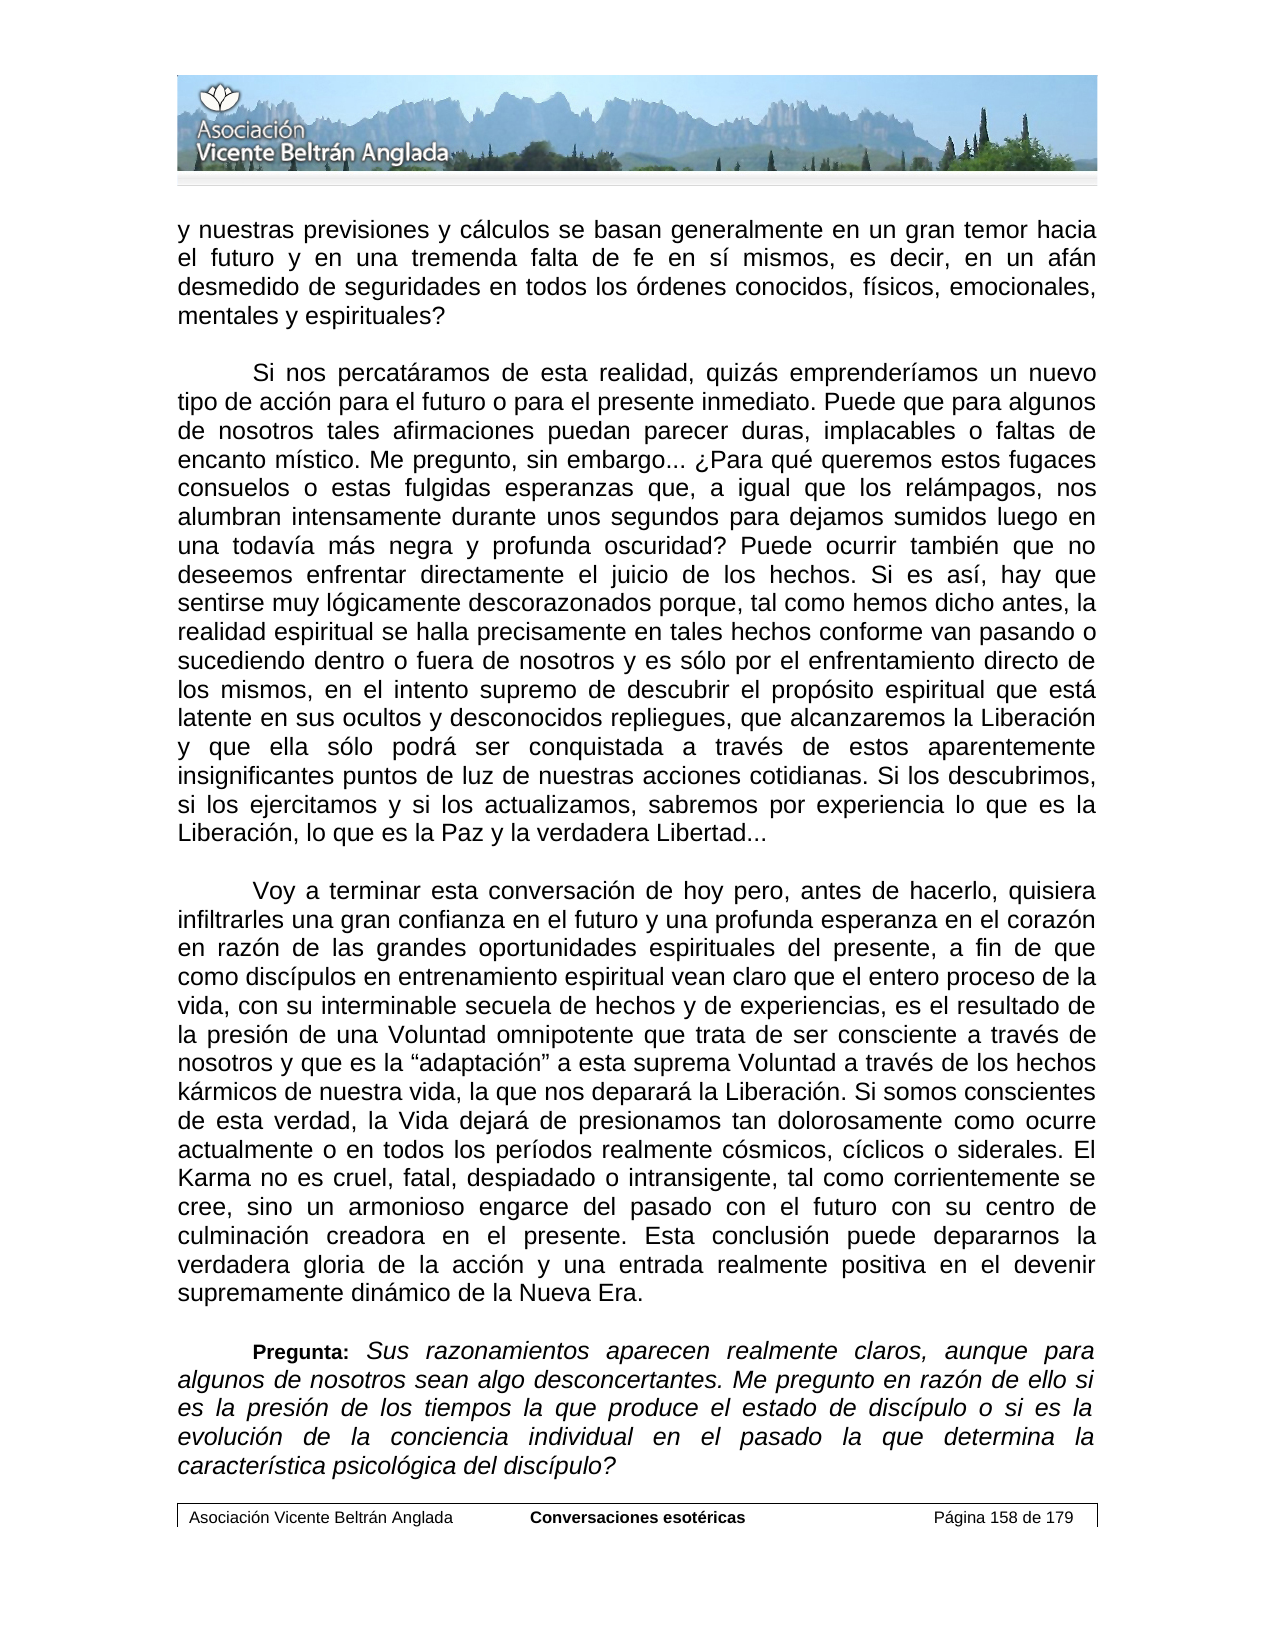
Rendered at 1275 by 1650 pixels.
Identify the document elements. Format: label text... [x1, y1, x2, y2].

text Si nos percatáramos de esta realidad, quizás emprenderíamos un nuevo tipo de acción para el futuro o para el presente inmediato. Puede que para algunos de nosotros tales afirmaciones puedan parecer duras, implacables o faltas de encanto místico. Me pregunto, sin embargo... ¿Para qué queremos estos fugaces consuelos o estas fulgidas esperanzas que, a igual que los relámpagos, nos alumbran intensamente durante unos segundos para dejamos sumidos luego en una todavía más negra y profunda oscuridad? Puede ocurrir también que no deseemos enfrentar directamente el juicio de los hechos. Si es así, hay que sentirse muy lógicamente descorazonados porque, tal como hemos dicho antes, la realidad espiritual se halla precisamente en tales hechos conforme van pasando o sucediendo dentro o fuera de nosotros y es sólo por el enfrentamiento directo de los mismos, en el intento supremo de descubrir el propósito espiritual que está latente en sus ocultos y desconocidos repliegues, que alcanzaremos la Liberación y que ella sólo podrá ser conquistada a través de estos aparentemente insignificantes puntos de luz de nuestras acciones cotidianas. Si los descubrimos, si los ejercitamos y si los actualizamos, sabremos por experiencia lo que es la Liberación, lo que es la Paz y la verdadera Libertad... [177, 358, 1098, 847]
text Voy a terminar esta conversación de hoy pero, antes de hacerlo, quisiera infiltrarles una gran confianza en el futuro y una profunda esperanza en el corazón en razón de las grandes oportunidades espirituales del presente, a fin de que como discípulos en entrenamiento espiritual vean claro que el entero proceso de la vida, con su interminable secuela de hechos y de experiencias, es el resultado de la presión de una Voluntad omnipotente que trata de ser consciente a través de nosotros y que es la “adaptación” a esta suprema Voluntad a través de los hechos kármicos de nuestra vida, la que nos deparará la Liberación. Si somos conscientes de esta verdad, la Vida dejará de presionamos tan dolorosamente como ocurre actualmente o en todos los períodos realmente cósmicos, cíclicos o siderales. El Karma no es cruel, fatal, despiadado o intransigente, tal como corrientemente se cree, sino un armonioso engarce del pasado con el futuro con su centro de culminación creadora en el presente. Esta conclusión puede depararnos la verdadera gloria de la acción y una entrada realmente positiva en el devenir supremamente dinámico de la Nueva Era. [177, 876, 1098, 1307]
text Pregunta: Sus razonamientos aparecen realmente claros, aunque para algunos de nosotros sean algo desconcertantes. Me pregunto en razón de ello si es la presión de los tiempos la que produce el estado de discípulo o si es la evolución de la conciencia individual en el pasado la que determina la característica psicológica del discípulo? [177, 1336, 1098, 1480]
picture [177, 75, 1098, 186]
